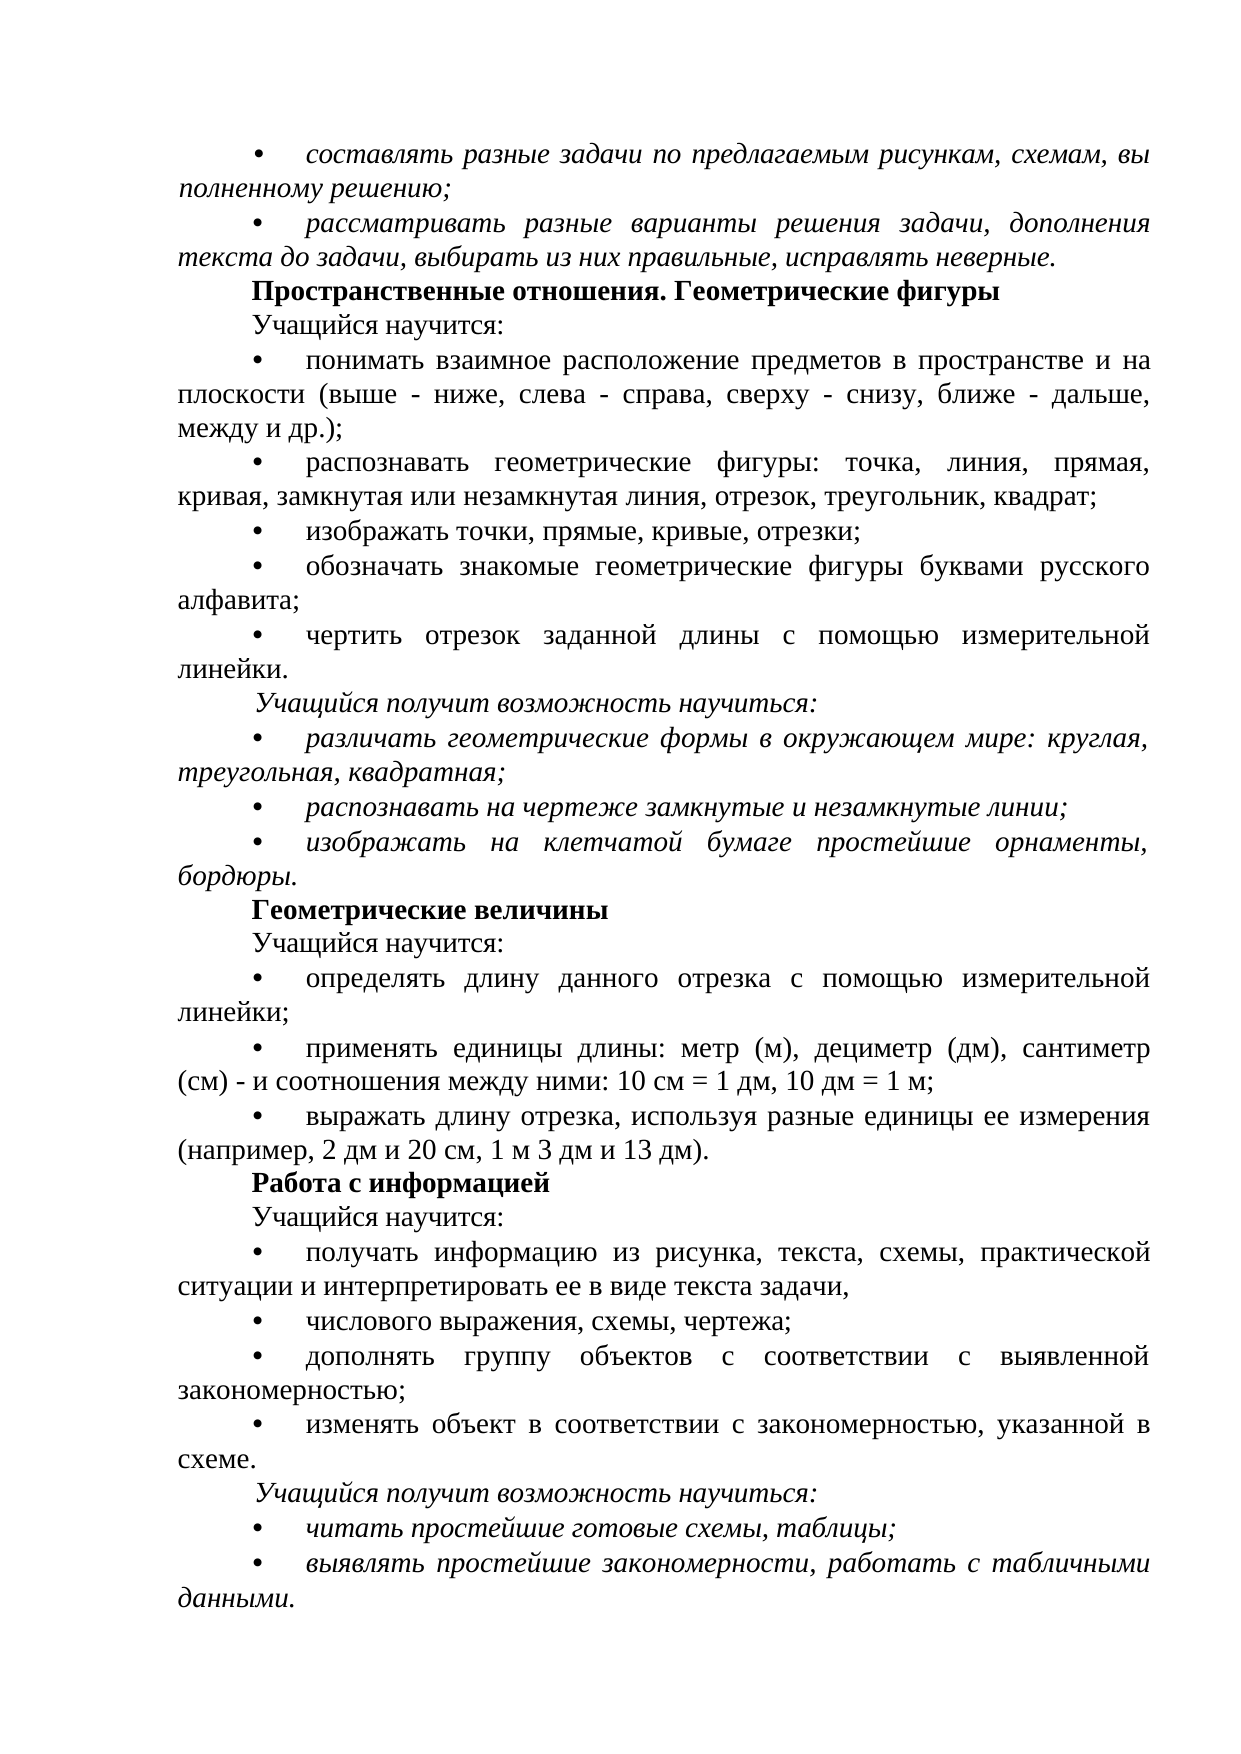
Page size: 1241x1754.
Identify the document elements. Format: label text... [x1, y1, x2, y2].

list обозначать знакомые геометрические фигуры буквами русского алфавита; [177, 549, 1151, 617]
text Работа с информацией [251, 1166, 1152, 1199]
list чертить отрезок заданной длины с помощью измерительной линейки. [177, 617, 1151, 685]
list получать информацию из рисунка, текста, схемы, практической ситуации и интерпретировать ее в виде текста задачи, [177, 1235, 1151, 1302]
list изображать точки, прямые, кривые, отрезки; [252, 513, 1152, 547]
text Учащийся научится: [251, 1199, 1152, 1233]
list изменять объект в соответствии с закономерностью, указанной в схеме. [177, 1406, 1151, 1475]
list применять единицы длины: метр (м), дециметр (дм), сантиметр (см) - и соотношения между ними: 10 см = 1 дм, 10 дм = 1 м; [177, 1030, 1151, 1097]
list составлять разные задачи по предлагаемым рисункам, схемам, вы полненному решению; [178, 136, 1150, 204]
list выявлять простейшие закономерности, работать с табличными данными. [177, 1545, 1151, 1614]
text Учащийся научится: [251, 926, 1152, 960]
list рассматривать разные варианты решения задачи, дополнения текста до задачи, выбирать из них правильные, исправлять неверные. [177, 205, 1151, 273]
list понимать взаимное расположение предметов в пространстве и на плоскости (выше - ниже, слева - справа, сверху - снизу, ближе - дальше, между и др.); [177, 342, 1152, 444]
list числового выражения, схемы, чертежа; [252, 1303, 1152, 1337]
list распознавать на чертеже замкнутые и незамкнутые линии; [252, 789, 1152, 823]
text Пространственные отношения. Геометрические фигуры [251, 273, 1152, 307]
list изображать на клетчатой бумаге простейшие орнаменты, бордюры. [177, 825, 1148, 892]
list распознавать геометрические фигуры: точка, линия, прямая, кривая, замкнутая или незамкнутая линия, отрезок, треугольник, квадрат; [177, 444, 1151, 512]
list дополнять группу объектов с соответствии с выявленной закономерностью; [177, 1337, 1150, 1406]
list определять длину данного отрезка с помощью измерительной линейки; [177, 961, 1151, 1028]
text Учащийся получит возможность научиться: [254, 685, 1152, 719]
list выражать длину отрезка, используя разные единицы ее измерения (например, 2 дм и 20 см, 1 м 3 дм и 13 дм). [177, 1099, 1151, 1166]
text Учащийся научится: [251, 307, 1152, 341]
list читать простейшие готовые схемы, таблицы; [252, 1510, 1152, 1545]
text Геометрические величины [251, 893, 1152, 926]
list различать геометрические формы в окружающем мире: круглая, треугольная, квадратная; [177, 720, 1149, 788]
text Учащийся получит возможность научиться: [254, 1475, 1152, 1510]
